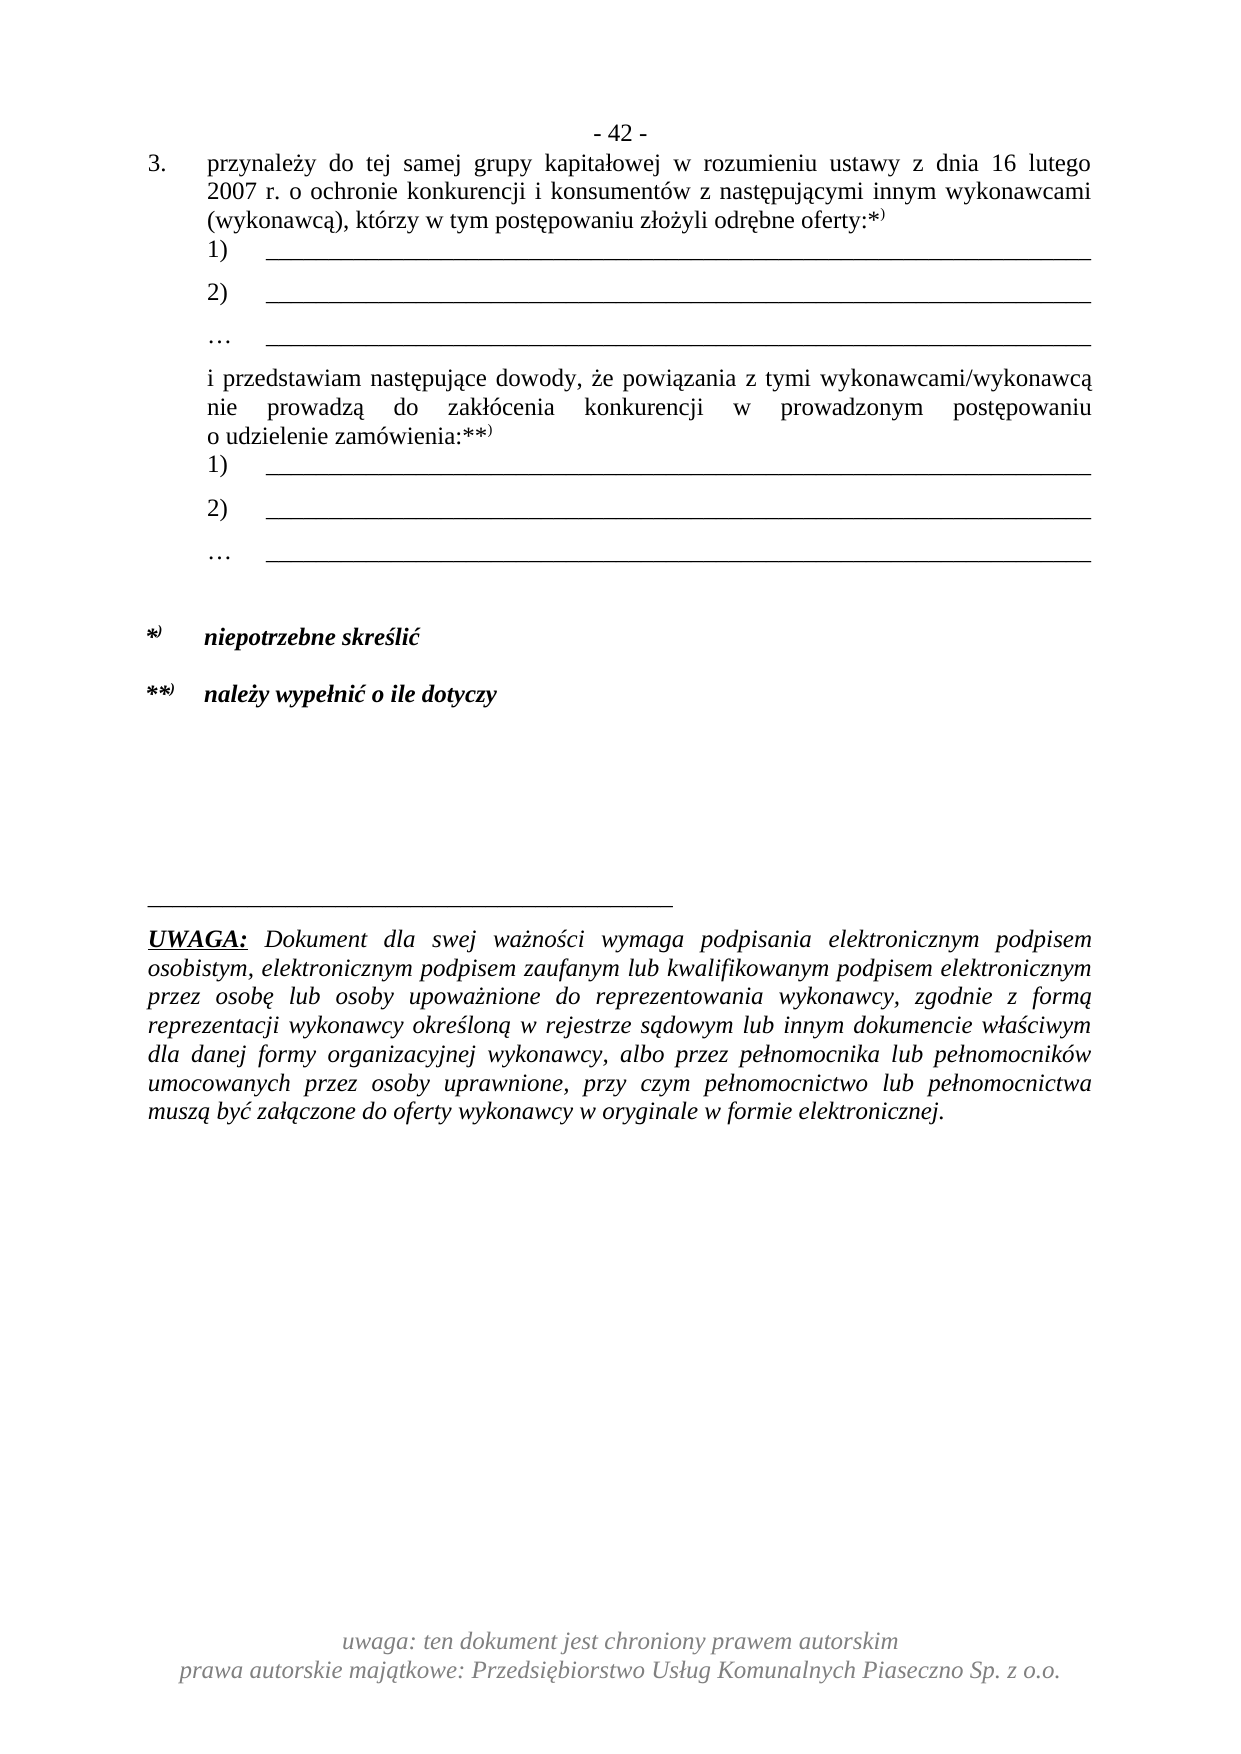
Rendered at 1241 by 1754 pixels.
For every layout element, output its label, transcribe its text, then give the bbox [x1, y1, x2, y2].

text 2) __________________________________________________________________ [207, 493, 1092, 521]
text *) niepotrzebne skreślić [145, 622, 1092, 651]
text … __________________________________________________________________ [207, 320, 1092, 349]
text i przedstawiam następujące dowody, że powiązania z tymi wykonawcami/wykonawcą nie prowadzą do zakłócenia konkurencji w prowadzonym postępowaniu o udzielenie zamówienia:**) [207, 363, 1092, 449]
text … __________________________________________________________________ [207, 536, 1092, 564]
text **) należy wypełnić o ile dotyczy [145, 679, 1092, 708]
text 1) __________________________________________________________________ [207, 234, 1092, 263]
text 1) __________________________________________________________________ [207, 449, 1092, 478]
list przynależy do tej samej grupy kapitałowej w rozumieniu ustawy z dnia 16 lutego 2007 r. o ochronie konkurencji i konsumentów z następującymi innym wykonawcami (wykonawcą), którzy w tym postępowaniu złożyli odrębne oferty:*) [148, 148, 1092, 234]
text UWAGA: Dokument dla swej ważności wymaga podpisania elektronicznym podpisem osobistym, elektronicznym podpisem zaufanym lub kwalifikowanym podpisem elektronicznym przez osobę lub osoby upoważnione do reprezentowania wykonawcy, zgodnie z formą reprezentacji wykonawcy określoną w rejestrze sądowym lub innym dokumencie właściwym dla danej formy organizacyjnej wykonawcy, albo przez pełnomocnika lub pełnomocników umocowanych przez osoby uprawnione, przy czym pełnomocnictwo lub pełnomocnictwa muszą być załączone do oferty wykonawcy w oryginale w formie elektronicznej. [148, 924, 1092, 1125]
text 2) __________________________________________________________________ [207, 277, 1092, 306]
text __________________________________________ [148, 881, 1092, 909]
